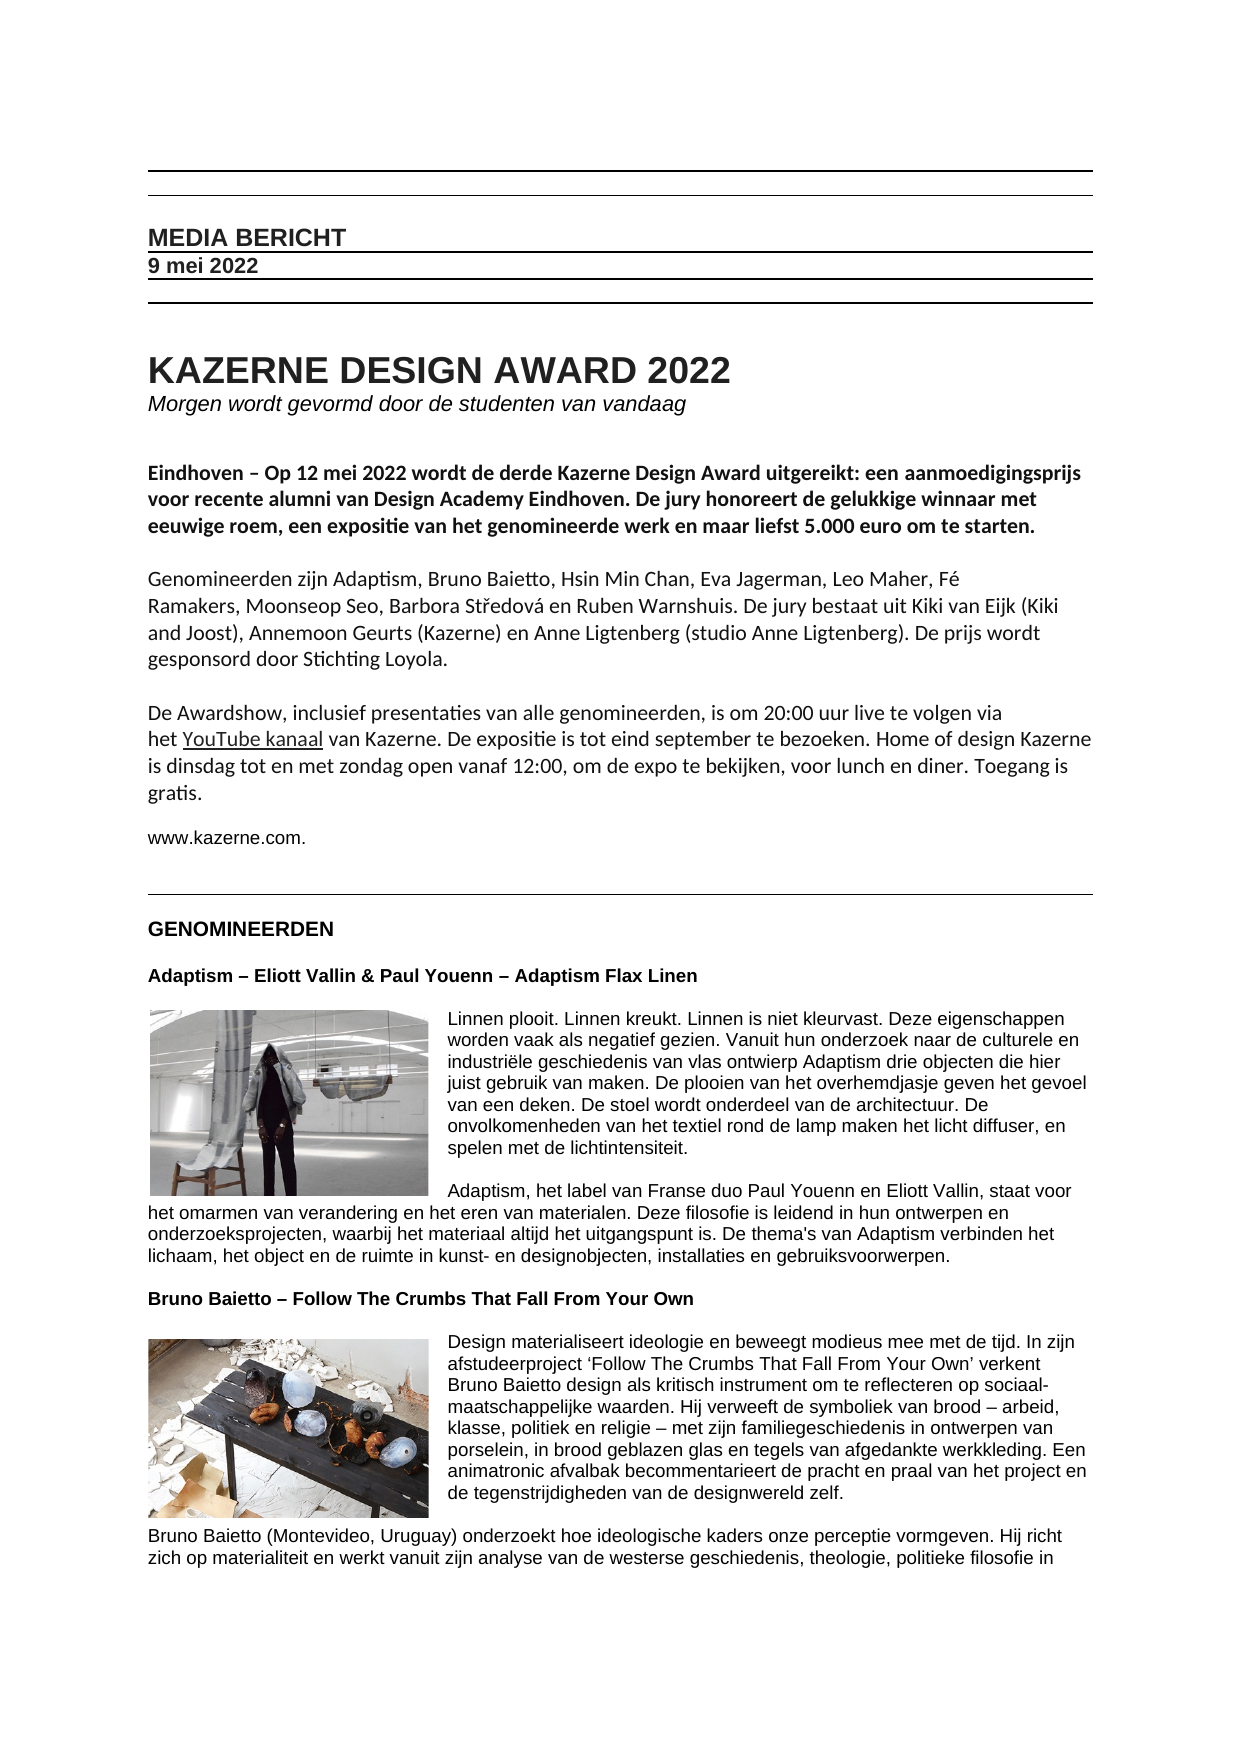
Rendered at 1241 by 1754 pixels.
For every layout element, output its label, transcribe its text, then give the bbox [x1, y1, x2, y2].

text Adaptism, het label van Franse duo Paul Youenn en Eliott Vallin, staat voor het omarmen van verandering en het eren van materialen. Deze filosofie is leidend in hun ontwerpen en onderzoeksprojecten, waarbij het materiaal altijd het uitgangspunt is. De thema's van Adaptism verbinden het lichaam, het object en de ruimte in kunst- en designobjecten, installaties en gebruiksvoorwerpen. [148, 1180, 1093, 1266]
text MEDIA BERICHT [148, 222, 1093, 251]
picture [150, 1010, 429, 1196]
text KAZERNE DESIGN AWARD 2022 Morgen wordt gevormd door de studenten van vandaag [148, 348, 1093, 417]
text Eindhoven – Op 12 mei 2022 wordt de derde Kazerne Design Award uitgereikt: een aanmoedigingsprijs voor recente alumni van Design Academy Eindhoven. De jury honoreert de gelukkige winnaar met eeuwige roem, een expositie van het genomineerde werk en maar liefst 5.000 euro om te starten. Genomineerden zijn Adaptism, Bruno Baietto, Hsin Min Chan, Eva Jagerman, Leo Maher, Fé Ramakers, Moonseop Seo, Barbora Středová en Ruben Warnshuis. De jury bestaat uit Kiki van Eijk (Kiki and Joost), Annemoon Geurts (Kazerne) en Anne Ligtenberg (studio Anne Ligtenberg). De prijs wordt gesponsord door Stichting Loyola. De Awardshow, inclusief presentaties van alle genomineerden, is om 20:00 uur live te volgen via het YouTube kanaal van Kazerne. De expositie is tot eind september te bezoeken. Home of design Kazerne is dinsdag tot en met zondag open vanaf 12:00, om de expo te bekijken, voor lunch en diner. Toegang is gratis. [148, 459, 1093, 806]
text www.kazerne.com. [148, 827, 1093, 849]
text Linnen plooit. Linnen kreukt. Linnen is niet kleurvast. Deze eigenschappen worden vaak als negatief gezien. Vanuit hun onderzoek naar de culturele en industriële geschiedenis van vlas ontwierp Adaptism drie objecten die hier juist gebruik van maken. De plooien van het overhemdjasje geven het gevoel van een deken. De stoel wordt onderdeel van de architectuur. De onvolkomenheden van het textiel rond de lamp maken het licht diffuser, en spelen met de lichtintensiteit. [148, 1007, 1093, 1158]
text GENOMINEERDEN [148, 916, 1093, 940]
text Bruno Baietto – Follow The Crumbs That Fall From Your Own [148, 1288, 1093, 1309]
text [148, 1525, 1093, 1568]
picture [148, 1339, 429, 1518]
text 9 mei 2022 [148, 253, 1093, 278]
text Adaptism – Eliott Vallin & Paul Youenn – Adaptism Flax Linen [148, 964, 1093, 986]
